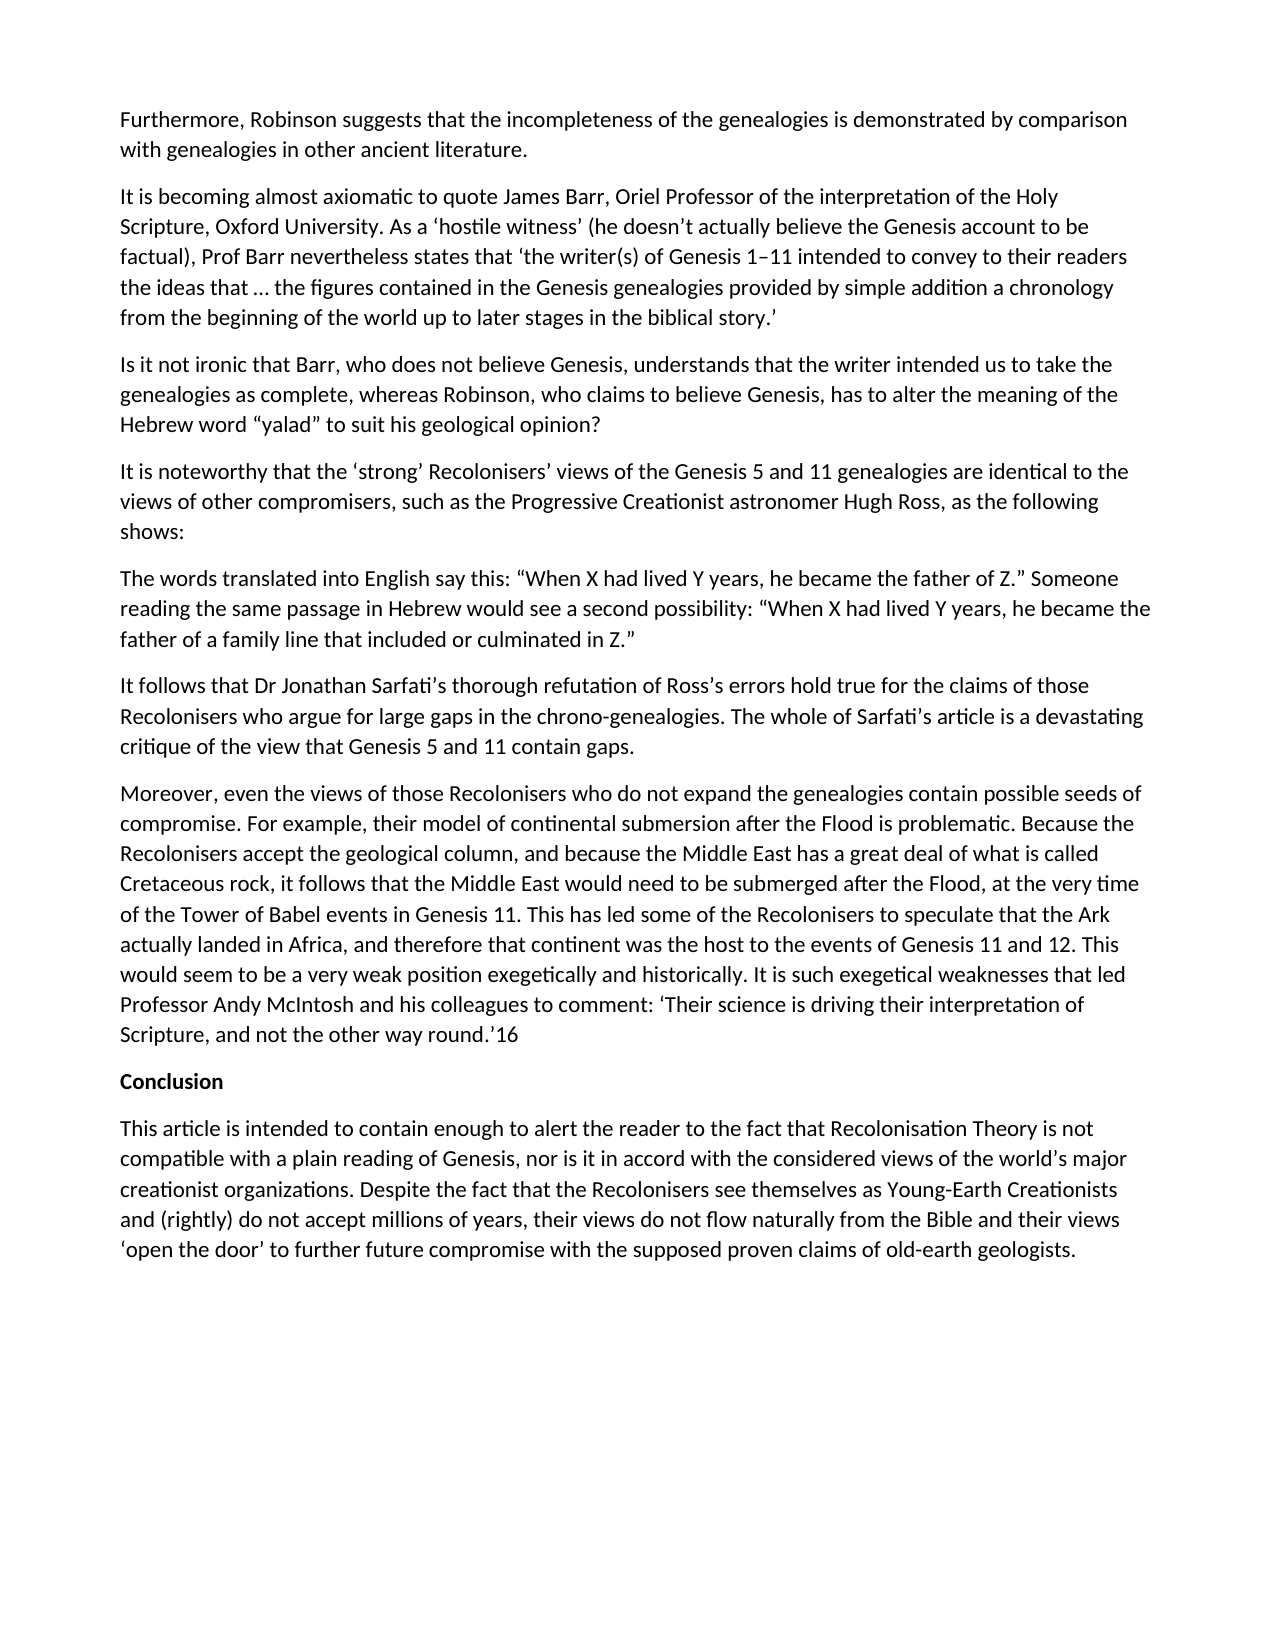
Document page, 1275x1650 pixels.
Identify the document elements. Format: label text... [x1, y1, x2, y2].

text Moreover, even the views of those Recolonisers who do not expand the genealogies contain possible seeds of compromise. For example, their model of continental submersion after the Flood is problematic. Because the Recolonisers accept the geological column, and because the Middle East has a great deal of what is called Cretaceous rock, it follows that the Middle East would need to be submerged after the Flood, at the very time of the Tower of Babel events in Genesis 11. This has led some of the Recolonisers to speculate that the Ark actually landed in Africa, and therefore that continent was the host to the events of Genesis 11 and 12. This would seem to be a very weak position exegetically and historically. It is such exegetical weaknesses that led Professor Andy McIntosh and his colleagues to comment: ‘Their science is driving their interpretation of Scripture, and not the other way round.’16 [120, 779, 1155, 1049]
text It follows that Dr Jonathan Sarfati’s thorough refutation of Ross’s errors hold true for the claims of those Recolonisers who argue for large gaps in the chrono-genealogies. The whole of Sarfati’s article is a devastating critique of the view that Genesis 5 and 11 contain gaps. [120, 672, 1155, 760]
text It is becoming almost axiomatic to quote James Barr, Oriel Professor of the interpretation of the Holy Scripture, Oxford University. As a ‘hostile witness’ (he doesn’t actually believe the Genesis account to be factual), Prof Barr nevertheless states that ‘the writer(s) of Genesis 1–11 intended to convey to their readers the ideas that … the figures contained in the Genesis genealogies provided by simple addition a chronology from the beginning of the world up to later stages in the biblical story.’ [120, 182, 1155, 331]
text Furthermore, Robinson suggests that the incompleteness of the genealogies is demonstrated by comparison with genealogies in other ancient literature. [120, 105, 1155, 163]
text It is noteworthy that the ‘strong’ Recolonisers’ views of the Genesis 5 and 11 genealogies are identical to the views of other compromisers, such as the Progressive Creationist astronomer Hugh Ross, as the following shows: [120, 457, 1155, 546]
text This article is intended to contain enough to alert the reader to the fact that Recolonisation Theory is not compatible with a plain reading of Genesis, nor is it in accord with the considered views of the world’s major creationist organizations. Despite the fact that the Recolonisers see themselves as Young-Earth Creationists and (rightly) do not accept millions of years, their views do not flow naturally from the Bible and their views ‘open the door’ to further future compromise with the supposed proven claims of old-earth geologists. [120, 1114, 1155, 1263]
text Conclusion [120, 1067, 1155, 1096]
text Is it not ironic that Barr, who does not believe Genesis, understands that the writer intended us to take the genealogies as complete, whereas Robinson, who claims to believe Genesis, has to alter the meaning of the Hebrew word “yalad” to suit his geological opinion? [120, 350, 1155, 438]
text The words translated into English say this: “When X had lived Y years, he became the father of Z.” Someone reading the same passage in Hebrew would see a second possibility: “When X had lived Y years, he became the father of a family line that included or culminated in Z.” [120, 564, 1155, 653]
